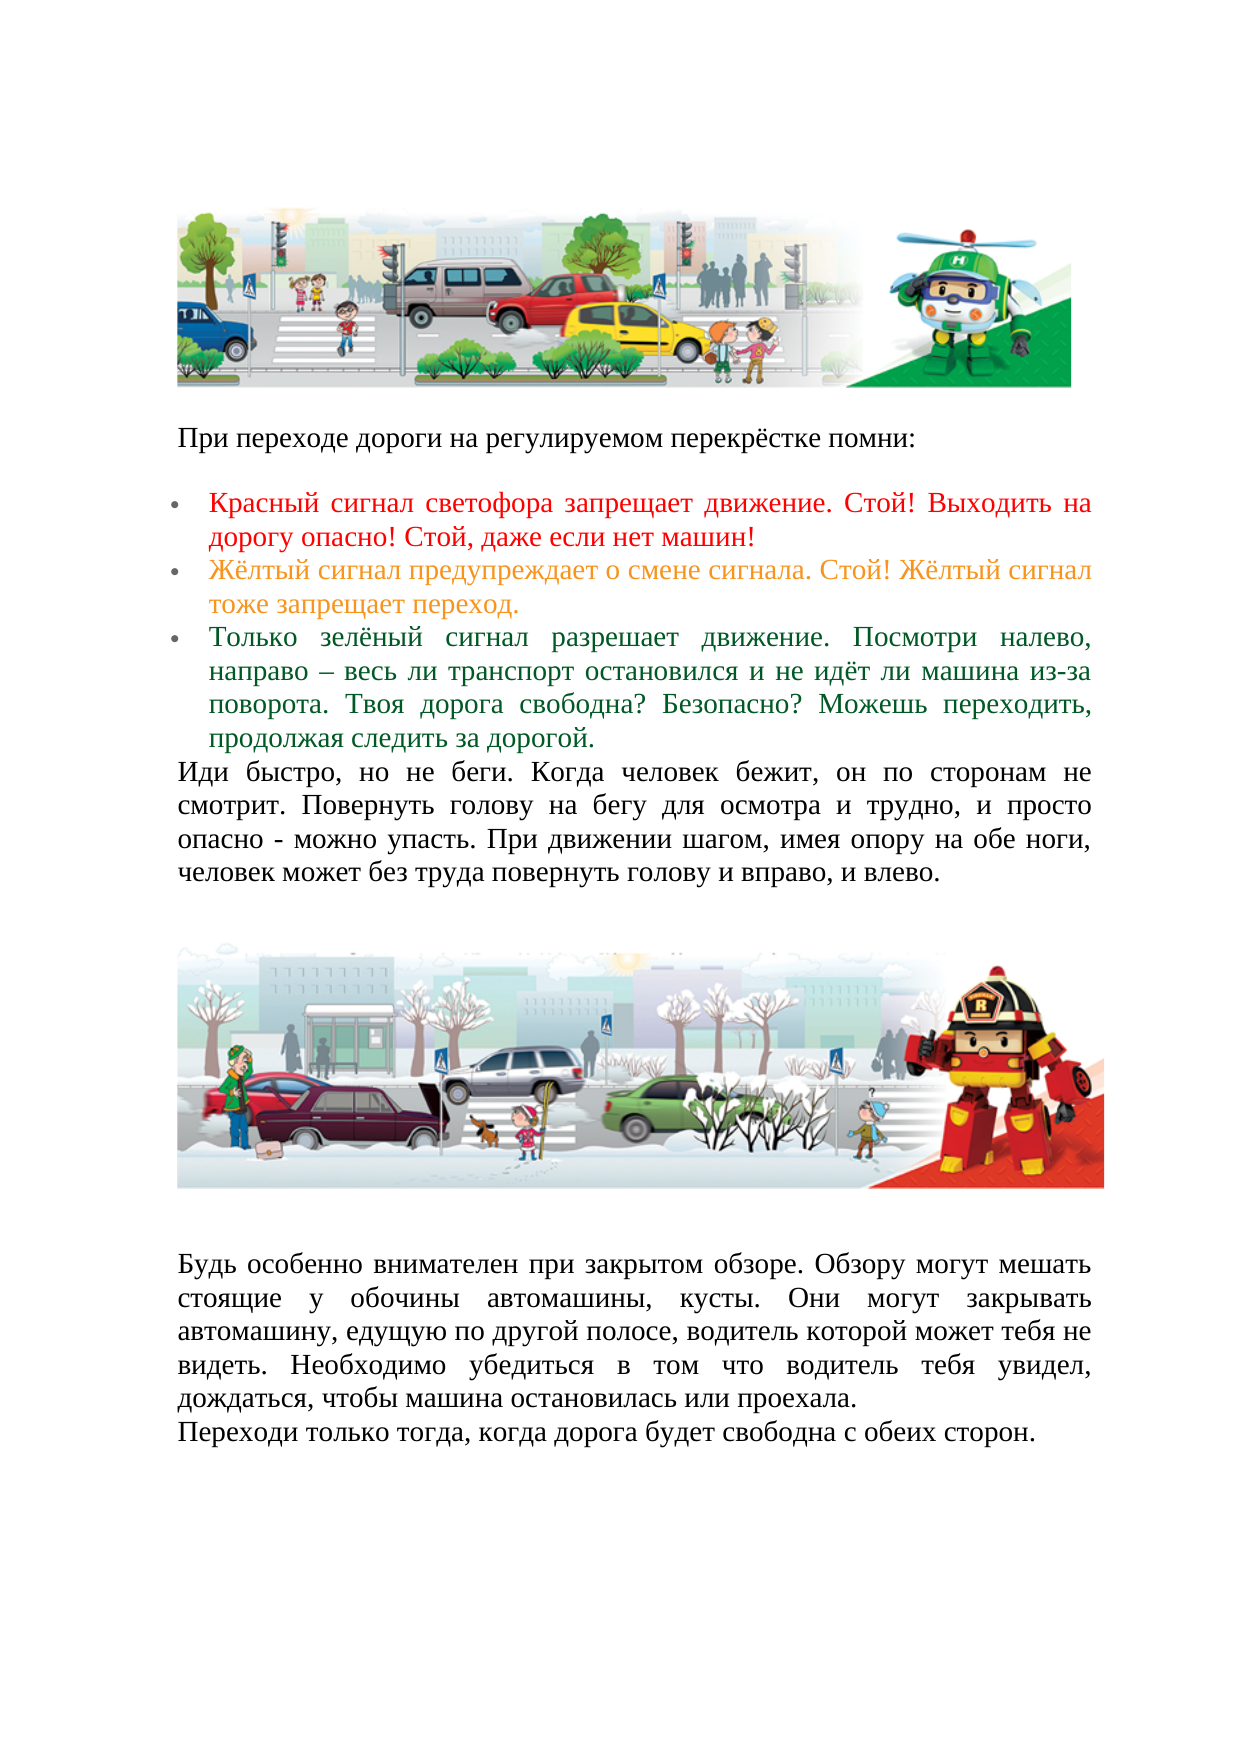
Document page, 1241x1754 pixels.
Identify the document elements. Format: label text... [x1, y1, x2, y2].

picture [177, 118, 1072, 388]
picture [177, 908, 1105, 1189]
text Иди быстро, но не беги. Когда человек бежит, он по сторонам не смотрит. Повернуть голову на бегу для осмотра и трудно, и просто опасно - можно упасть. При движении шагом, имея опору на обе ноги, человек может без труда повернуть голову и вправо, и влево. [177, 754, 1093, 888]
text Будь особенно внимателен при закрытом обзоре. Обзору могут мешать стоящие у обочины автомашины, кусты. Они могут закрывать автомашину, едущую по другой полосе, водитель которой может тебя не видеть. Необходимо убедиться в том что водитель тебя увидел, дождаться, чтобы машина остановилась или проехала. [177, 1246, 1093, 1414]
text При переходе дороги на регулируемом перекрёстке помни: [177, 421, 1093, 454]
text Переходи только тогда, когда дорога будет свободна с обеих сторон. [177, 1414, 1093, 1448]
list Жёлтый сигнал предупреждает о смене сигнала. Стой! Жёлтый сигнал тоже запрещает переход. [171, 552, 1093, 619]
list Красный сигнал светофора запрещает движение. Стой! Выходить на дорогу опасно! Стой, даже если нет машин! [171, 485, 1093, 552]
list Только зелёный сигнал разрешает движение. Посмотри налево, направо – весь ли транспорт остановился и не идёт ли машина из-за поворота. Твоя дорога свободна? Безопасно? Можешь переходить, продолжая следить за дорогой. [171, 619, 1093, 754]
